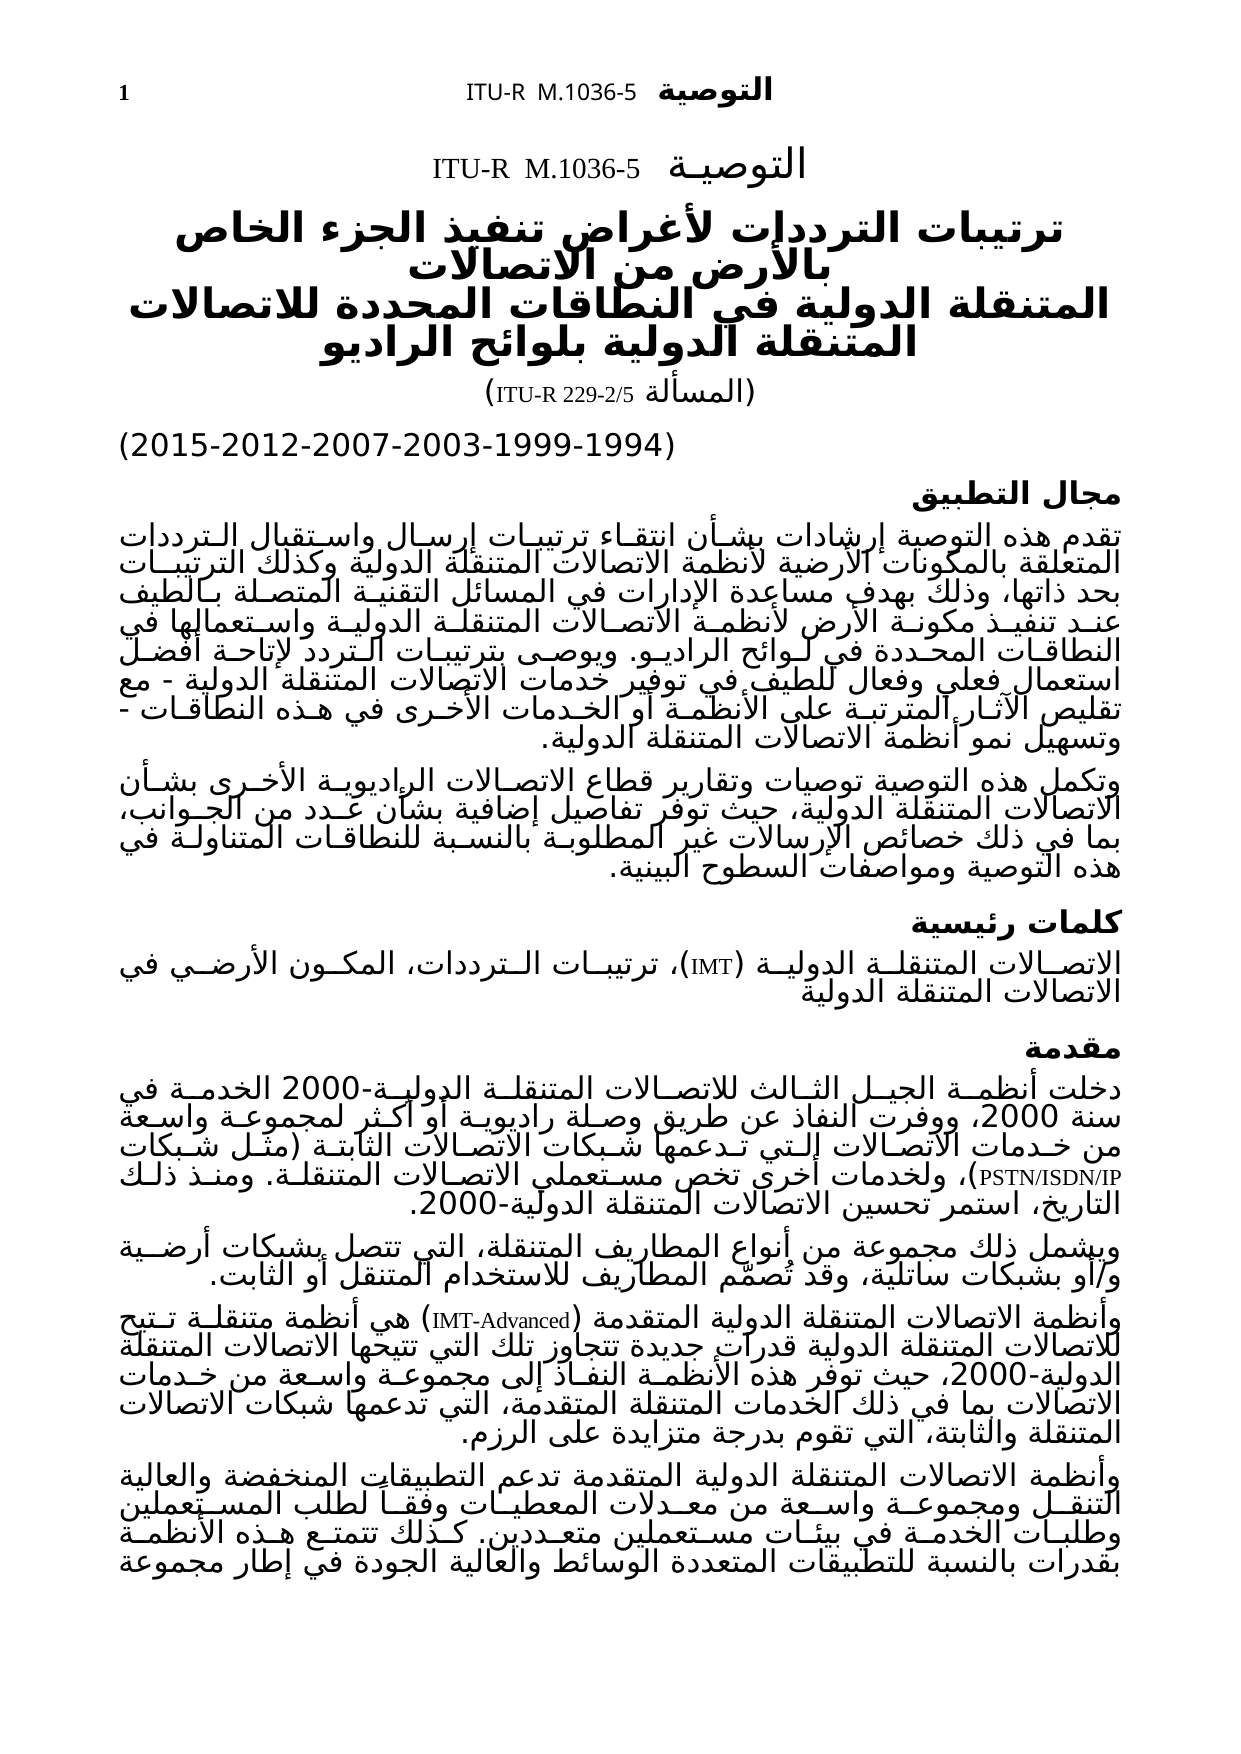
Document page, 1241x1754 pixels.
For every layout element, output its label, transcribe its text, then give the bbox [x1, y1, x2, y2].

text تقدم هذه التوصية إرشادات بشأن انتقاء ترتيبات إرسال واستقبال الترددات المتعلقة بالمكونات الأرضية لأنظمة الاتصالات المتنقلة الدولية وكذلك الترتيبات بحد ذاتها، وذلك بهدف مساعدة الإدارات في المسائل التقنية المتصلة بالطيف عند تنفيذ مكونة الأرض لأنظمة الاتصالات المتنقلة الدولية واستعمالها في النطاقات المحددة في لوائح الراديو. ويوصى بترتيبات التردد لإتاحة أفضل استعمال فعلي وفعال للطيف في توفير خدمات الاتصالات المتنقلة الدولية - مع تقليص الآثار المترتبة على الأنظمة أو الخدمات الأخرى في هذه النطاقات - وتسهيل نمو أنظمة الاتصالات المتنقلة الدولية. [118, 523, 1122, 756]
text دخلت أنظمة الجيل الثالث للاتصالات المتنقلة الدولية-2000 الخدمة في سنة 2000، ووفرت النفاذ عن طريق وصلة راديوية أو أكثر لمجموعة واسعة من خدمات الاتصالات التي تدعمها شبكات الاتصالات الثابتة (مثل شبكات PSTN/ISDN/IP)، ولخدمات أخرى تخص مستعملي الاتصالات المتنقلة. ومنذ ذلك التاريخ، استمر تحسين الاتصالات المتنقلة الدولية-2000. [118, 1076, 1122, 1222]
text الاتصالات المتنقلة الدولية (IMT)، ترتيبات الترددات، المكون الأرضي في الاتصالات المتنقلة الدولية [118, 952, 1122, 1010]
text التوصيـة ITU-R M.1036-5 [760, 148, 1122, 186]
text (المسألة ITU-R 229-2/5) [118, 379, 1122, 408]
text ويشمل ذلك مجموعة من أنواع المطاريف المتنقلة، التي تتصل بشبكات أرضية و/أو بشبكات ساتلية، وقد تُصمّم المطاريف للاستخدام المتنقل أو الثابت. [118, 1234, 1122, 1293]
subtitle مجال التطبيق [118, 481, 969, 510]
subtitle مجال التطبيق [932, 481, 1122, 510]
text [118, 1463, 1122, 1580]
text وتكمل هذه التوصية توصيات وتقارير قطاع الاتصالات الراديوية الأخرى بشأن الاتصالات المتنقلة الدولية، حيث توفر تفاصيل إضافية بشأن عدد من الجوانب، بما في ذلك خصائص الإرسالات غير المطلوبة بالنسبة للنطاقات المتناولة في هذه التوصية ومواصفات السطوح البينية. [118, 768, 1122, 885]
text (2015-2012-2007-2003-1999-1994) [118, 433, 1122, 462]
text وأنظمة الاتصالات المتنقلة الدولية المتقدمة (IMT-Advanced) هي أنظمة متنقلة تتيح للاتصالات المتنقلة الدولية قدرات جديدة تتجاوز تلك التي تتيحها الاتصالات المتنقلة الدولية-2000، حيث توفر هذه الأنظمة النفاذ إلى مجموعة واسعة من خدمات الاتصالات بما في ذلك الخدمات المتنقلة المتقدمة، التي تدعمها شبكات الاتصالات المتنقلة والثابتة، التي تقوم بدرجة متزايدة على الرزم. [118, 1305, 1122, 1451]
subtitle مقدمة [118, 1035, 1122, 1064]
subtitle كلمات رئيسية [118, 910, 1122, 939]
text التوصيـة ITU-R M.1036-5 [118, 148, 788, 186]
title ترتيبات الترددات لأغراض تنفيذ الجزء الخاص بالأرض من الاتصالات المتنقلة الدولية في النطاقات المحددة للاتصالات المتنقلة الدولية بلوائح الراديو [118, 211, 1122, 367]
